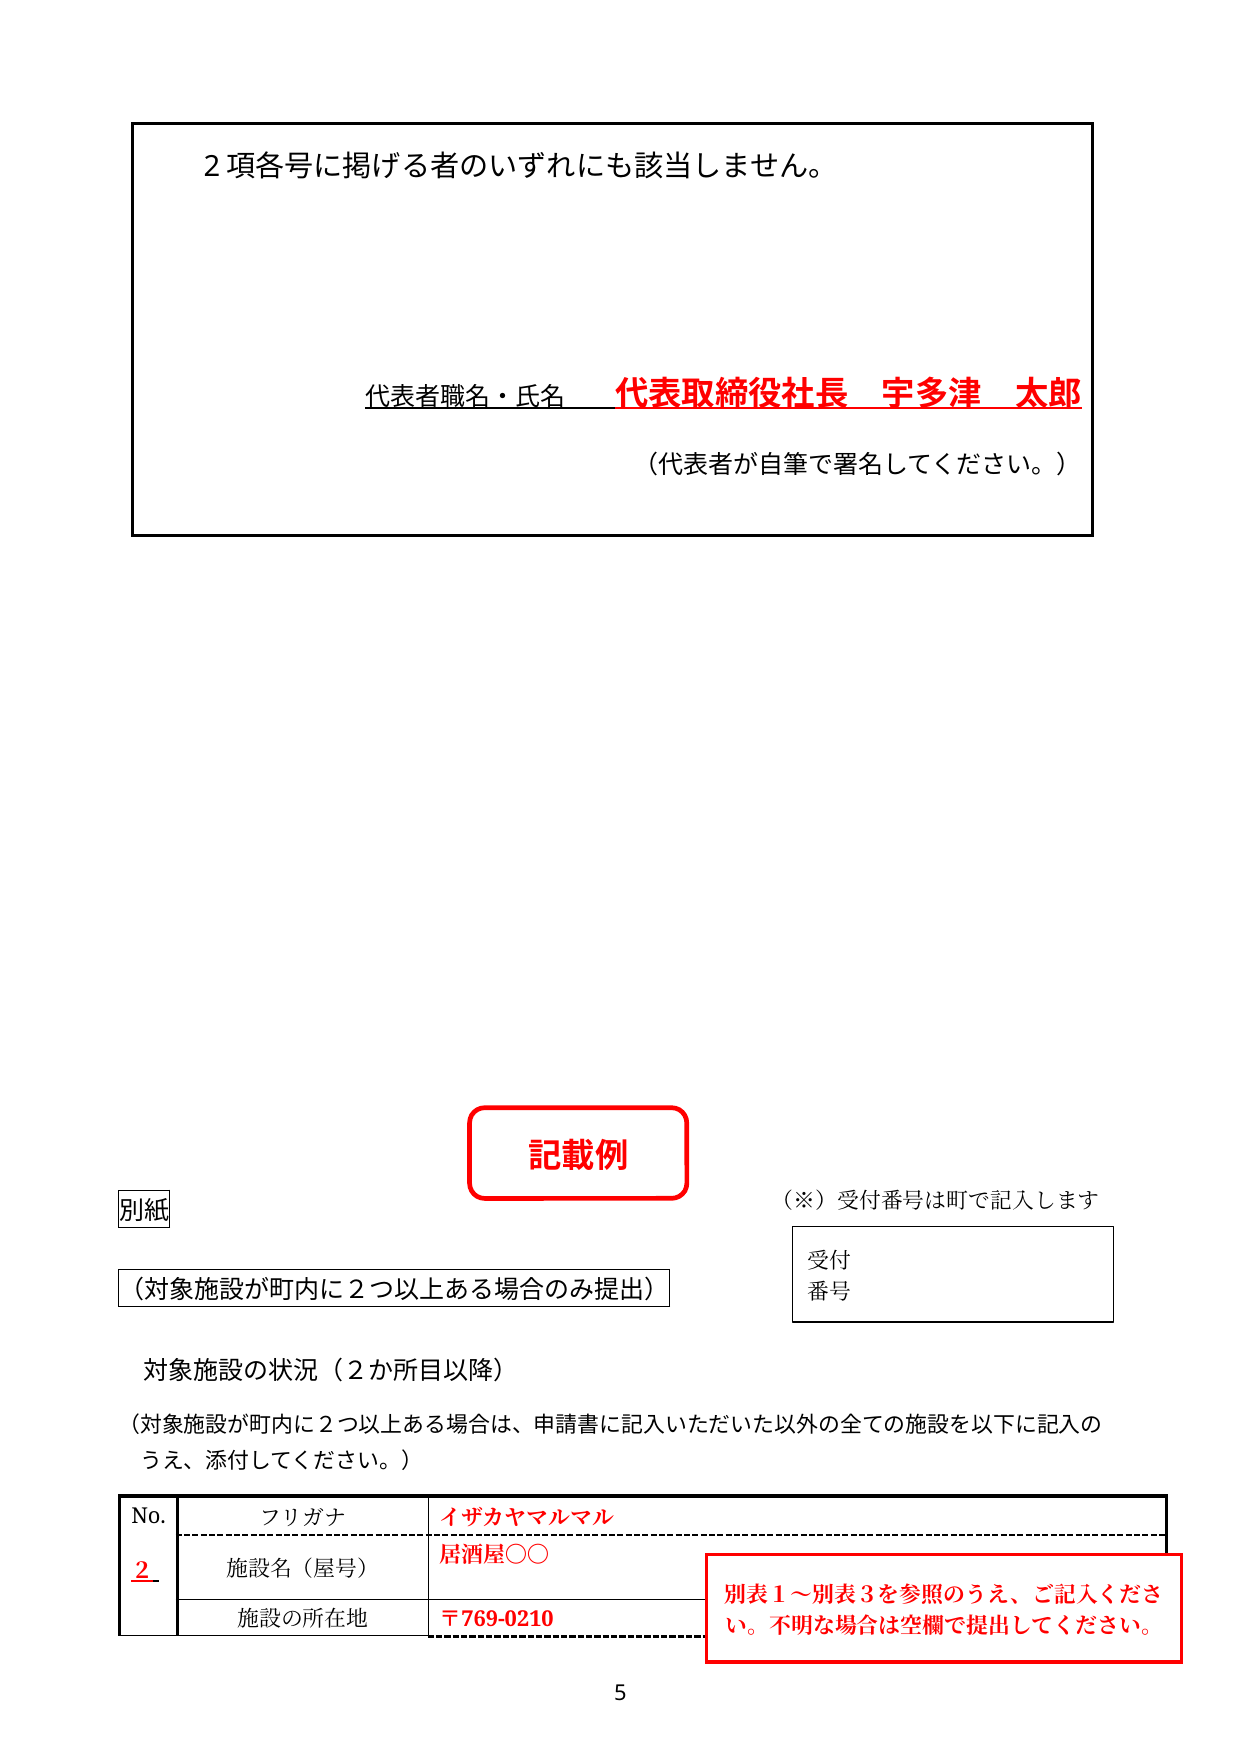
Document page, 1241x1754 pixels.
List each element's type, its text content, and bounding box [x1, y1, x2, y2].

table_header フリガナ [179, 1498, 428, 1533]
table_cell 施設の所在地 [179, 1600, 428, 1635]
text （対象施設が町内に２つ以上ある場合のみ提出） [118, 1252, 1122, 1324]
table_cell 居酒屋〇〇 [429, 1534, 1165, 1598]
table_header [134, 125, 1091, 534]
table_cell 施設名（屋号） [179, 1534, 428, 1598]
table_header No. ２ [121, 1498, 176, 1635]
text 対象施設の状況（２か所目以降） [118, 1333, 1122, 1404]
table_header イザカヤマルマル [429, 1498, 1165, 1533]
text （対象施設が町内に２つ以上ある場合は、申請書に記入いただいた以外の全ての施設を以下に記入のうえ、添付してください。） [118, 1404, 1122, 1476]
table_cell 〒769-0210 [429, 1600, 705, 1635]
text 別紙 [118, 1173, 1122, 1245]
